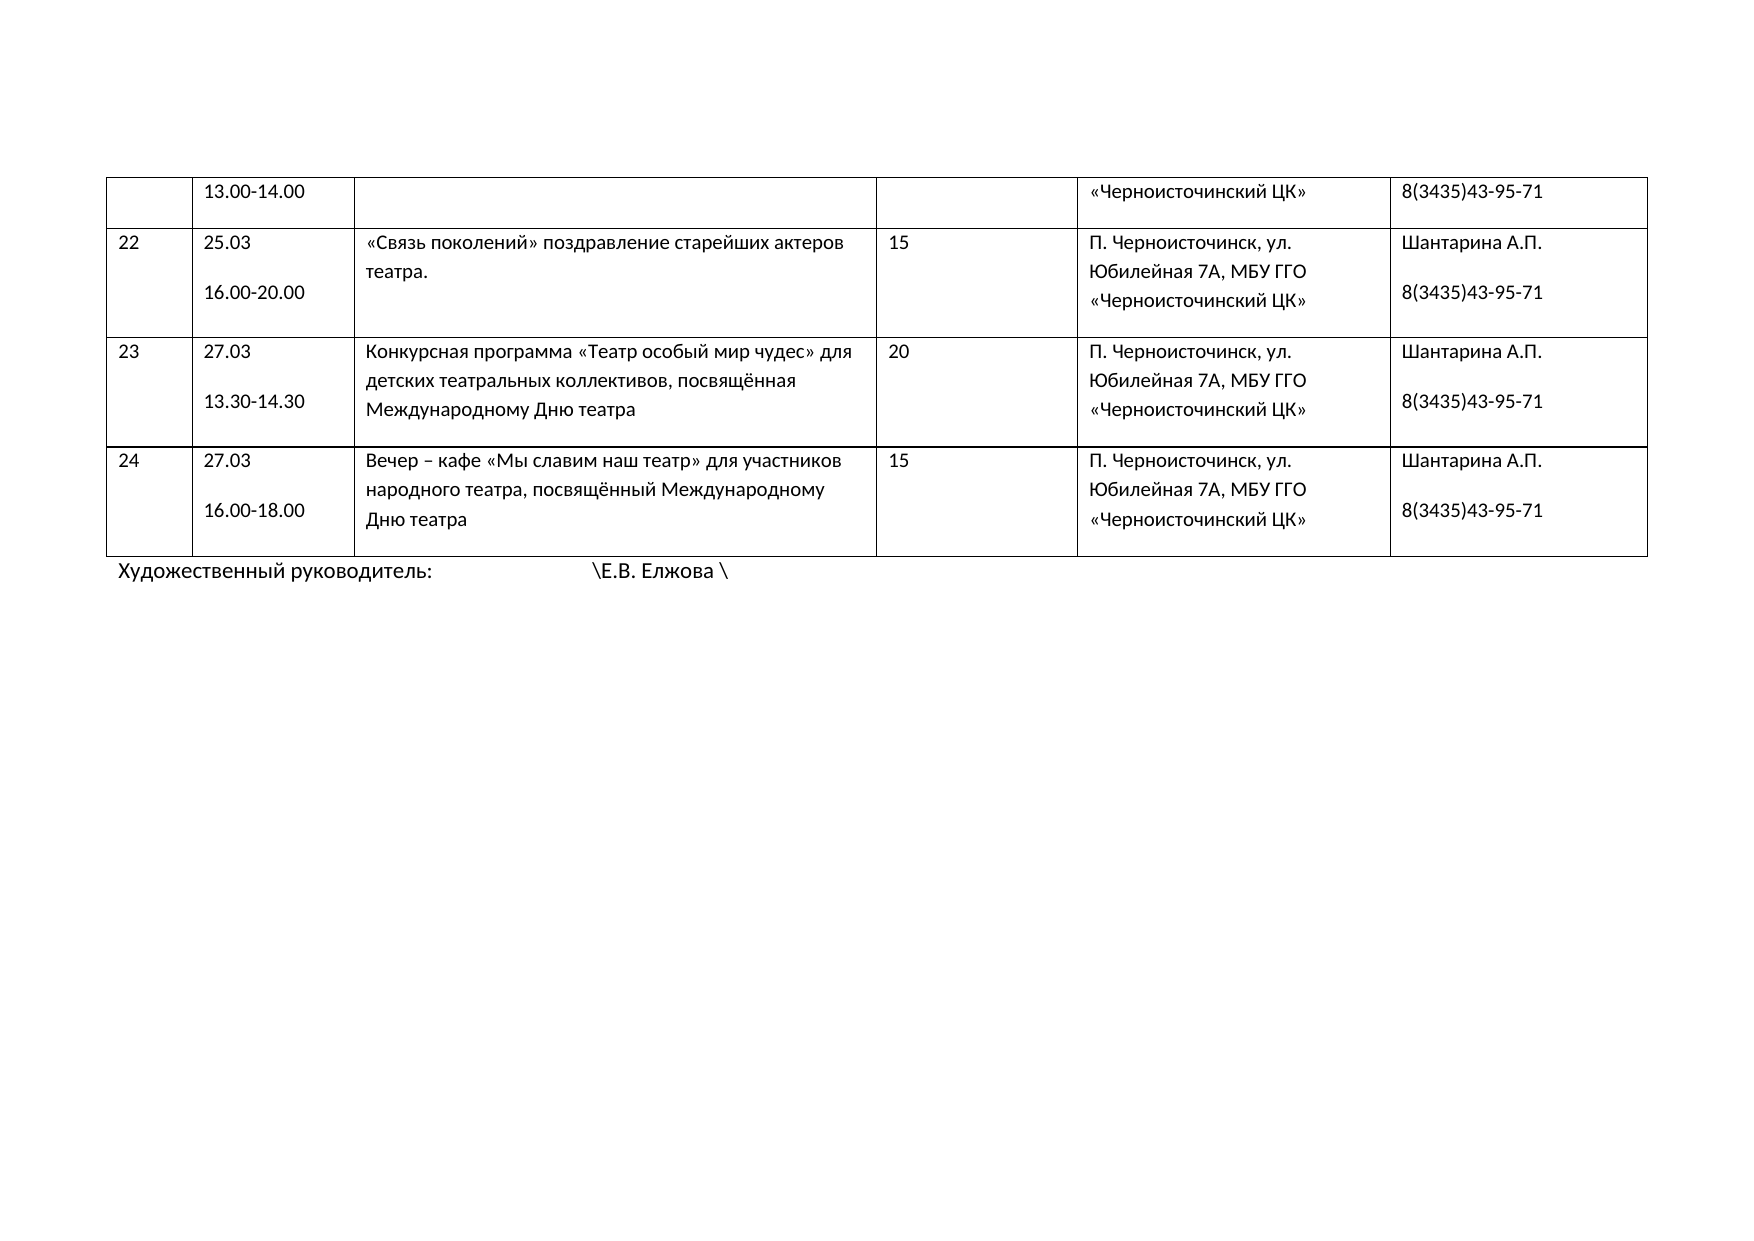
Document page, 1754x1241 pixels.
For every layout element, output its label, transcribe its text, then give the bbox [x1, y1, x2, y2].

table_cell 15 [877, 448, 1077, 556]
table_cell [355, 178, 876, 228]
table_cell 27.03 16.00-18.00 [193, 448, 354, 556]
table_cell Шантарина А.П. 8(3435)43-95-71 [1391, 448, 1647, 556]
table_cell Шантарина А.П. 8(3435)43-95-71 [1391, 229, 1647, 337]
table_cell П. Черноисточинск, ул. Юбилейная 7А, МБУ ГГО «Черноисточинский ЦК» [1078, 229, 1390, 337]
table_cell 21 [107, 178, 192, 228]
table_cell Вечер – кафе «Мы славим наш театр» для участников народного театра, посвящённый Международному Дню театра [355, 448, 876, 556]
table_cell П. Черноисточинск, ул. Юбилейная 7А, МБУ ГГО «Черноисточинский ЦК» [1078, 448, 1390, 556]
table_cell 25.03 16.00-20.00 [193, 229, 354, 337]
table_cell 10 [877, 178, 1077, 228]
table_cell П. Черноисточинск, ул. Юбилейная 7А, МБУ ГГО «Черноисточинский ЦК» [1078, 338, 1390, 446]
table_cell «Связь поколений» поздравление старейших актеров театра. [355, 229, 876, 337]
table_cell 27.03 13.30-14.30 [193, 338, 354, 446]
table_cell 24.03 13.00-14.00 [193, 178, 354, 228]
table_cell Конкурсная программа «Театр особый мир чудес» для детских театральных коллективов, посвящённая Международному Дню театра [355, 338, 876, 446]
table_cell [1078, 178, 1390, 228]
text Художественный руководитель: \Е.В. Елжова \ [118, 557, 1636, 584]
table_cell 24 [107, 448, 192, 556]
table_cell 23 [107, 338, 192, 446]
table_cell Шантарина А.П. 8(3435)43-95-71 [1391, 338, 1647, 446]
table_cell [1391, 178, 1647, 228]
table_cell 22 [107, 229, 192, 337]
table_cell 20 [877, 338, 1077, 446]
table_cell 15 [877, 229, 1077, 337]
